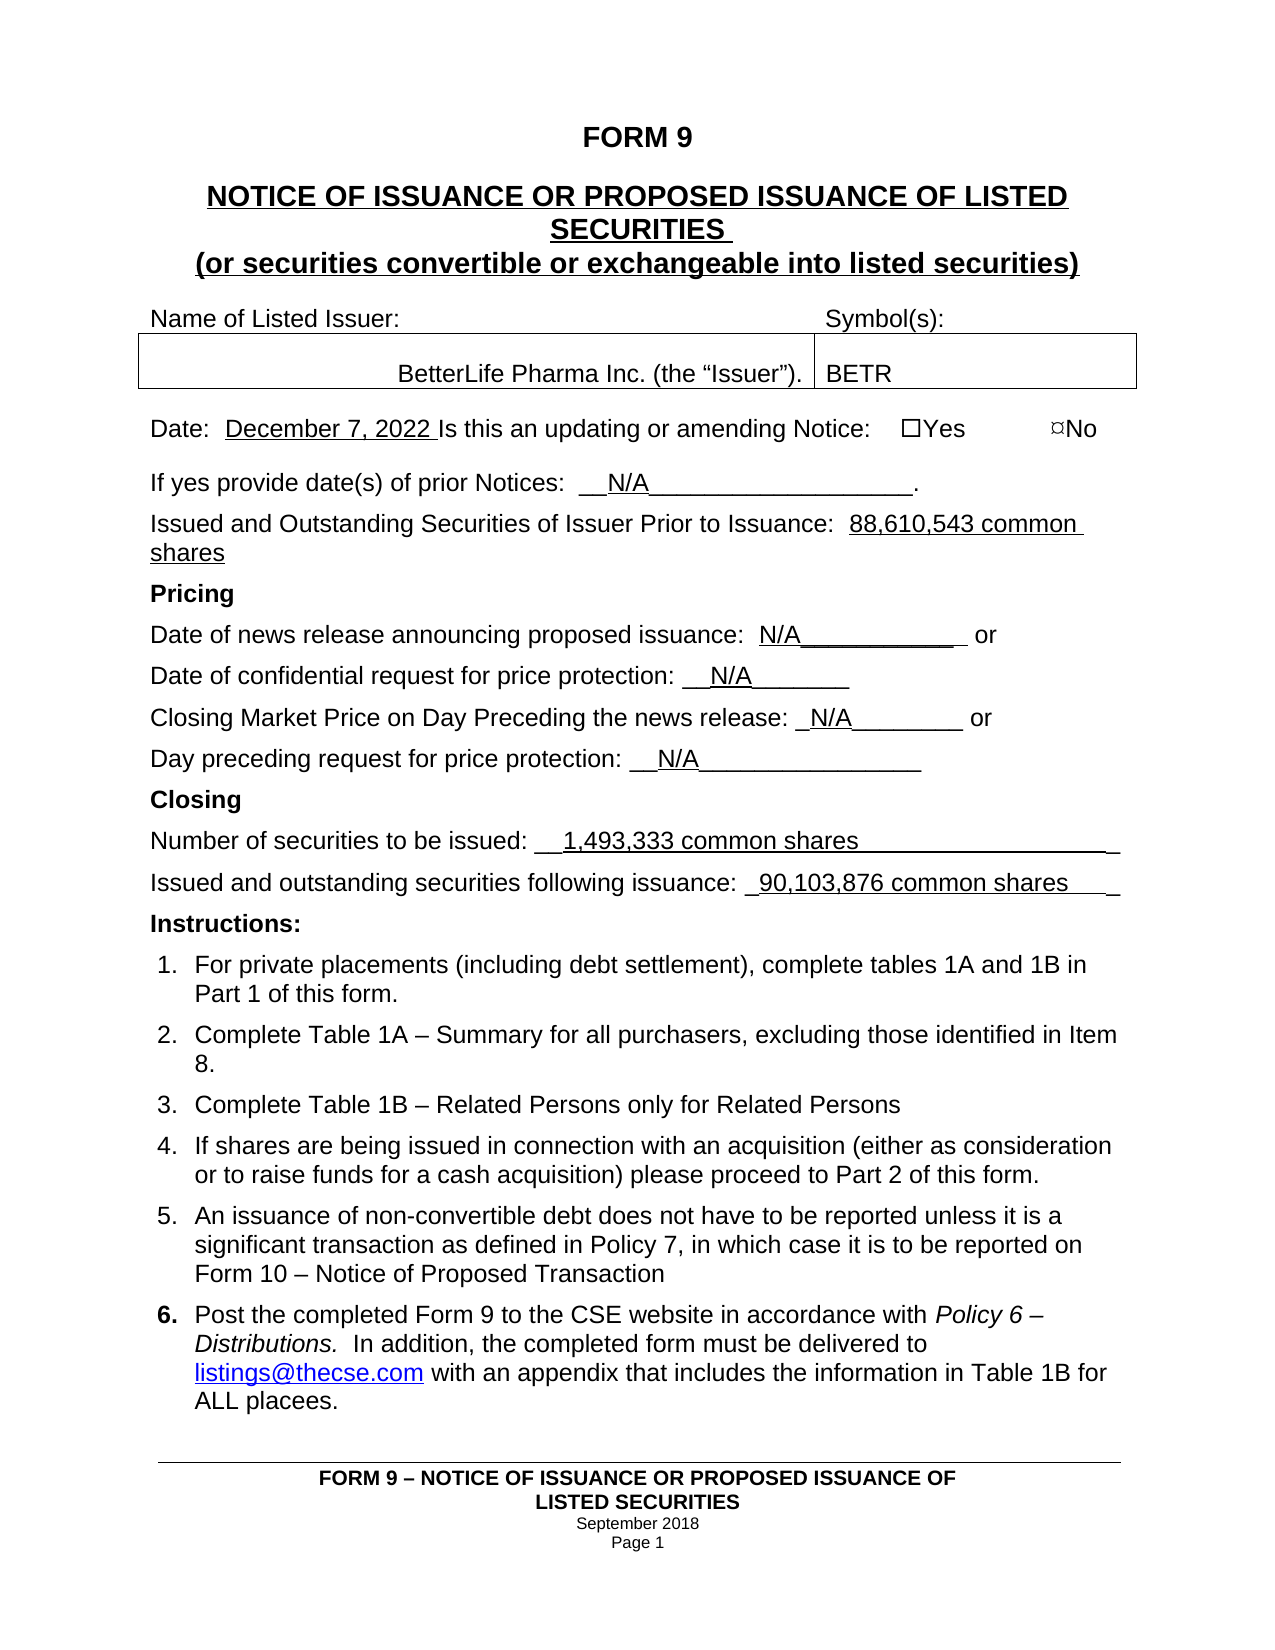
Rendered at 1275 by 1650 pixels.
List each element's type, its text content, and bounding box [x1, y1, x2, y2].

list For private placements (including debt settlement), complete tables 1A and 1B in Part 1 of this form. [157, 950, 1125, 1008]
text Date of confidential request for price protection: __N/A_______ [150, 661, 1125, 690]
text Number of securities to be issued: __1,493,333 common shares _ [150, 826, 1125, 855]
list Complete Table 1A – Summary for all purchasers, excluding those identified in Item 8. [157, 1020, 1125, 1078]
list If shares are being issued in connection with an acquisition (either as consideration or to raise funds for a cash acquisition) please proceed to Part 2 of this form. [157, 1131, 1125, 1189]
list An issuance of non-convertible debt does not have to be reported unless it is a significant transaction as defined in Policy 7, in which case it is to be reported on Form 10 – Notice of Proposed Transaction [157, 1201, 1125, 1288]
table_header BetterLife Pharma Inc. (the “Issuer”). [139, 334, 814, 388]
text Date: December 7, 2022 Is this an updating or amending Notice: Yes No [150, 414, 1125, 443]
title NOTICE OF ISSUANCE OR PROPOSED ISSUANCE OF LISTED SECURITIES [150, 178, 1125, 246]
text Day preceding request for price protection: __N/A________________ [150, 744, 1125, 773]
text Instructions: [150, 909, 1125, 938]
text If yes provide date(s) of prior Notices: __N/A___________________. [150, 468, 1125, 496]
text Date of news release announcing proposed issuance: N/A___________ or [150, 620, 1125, 649]
text Closing [150, 785, 1125, 814]
text Closing Market Price on Day Preceding the news release: _N/A________ or [150, 703, 1125, 731]
title FORM 9 [150, 120, 1125, 153]
text Name of Listed Issuer: Symbol(s): [150, 304, 1125, 333]
list Post the completed Form 9 to the CSE website in accordance with Policy 6 – Distributions. In addition, the completed form must be delivered to listings@thecse.com with an appendix that includes the information in Table 1B for ALL placees. [157, 1300, 1125, 1415]
text Pricing [150, 579, 1125, 608]
text Issued and outstanding securities following issuance: _90,103,876 common shares _ [150, 868, 1125, 896]
table_header BETR [815, 334, 1136, 388]
title (or securities convertible or exchangeable into listed securities) [150, 246, 1125, 279]
text Issued and Outstanding Securities of Issuer Prior to Issuance: 88,610,543 common shares [150, 509, 1125, 566]
list Complete Table 1B – Related Persons only for Related Persons [157, 1090, 1125, 1119]
